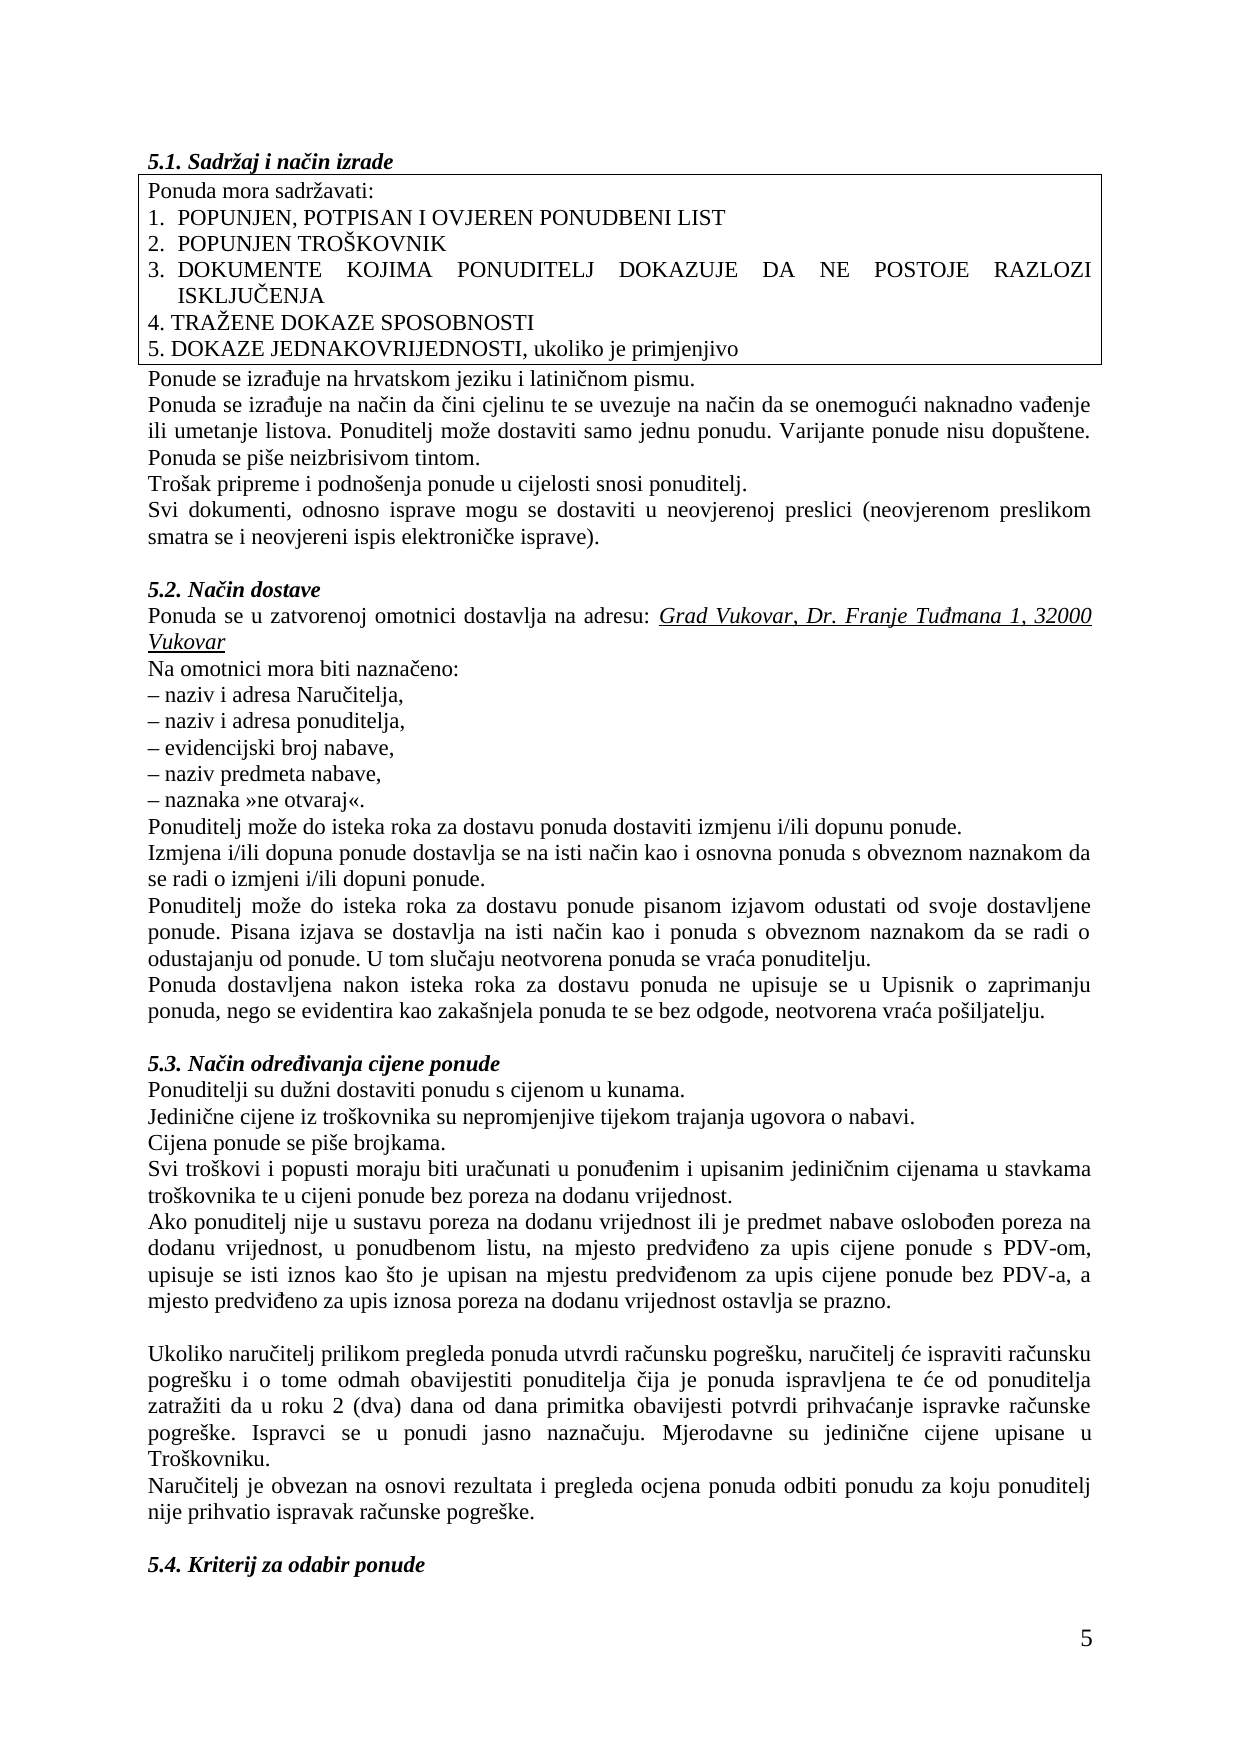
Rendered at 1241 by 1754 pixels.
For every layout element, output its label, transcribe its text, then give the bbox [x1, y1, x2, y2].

text Ponuda dostavljena nakon isteka roka za dostavu ponuda ne upisuje se u Upisnik o zaprimanju ponuda, nego se evidentira kao zakašnjela ponuda te se bez odgode, neotvorena vraća pošiljatelju. [148, 971, 1092, 1024]
text Ponuda se u zatvorenoj omotnici dostavlja na adresu: Grad Vukovar, Dr. Franje Tuđmana 1, 32000 Vukovar [148, 602, 1092, 655]
text 2. POPUNJEN TROŠKOVNIK [148, 230, 1092, 256]
text Ponuda se izrađuje na način da čini cjelinu te se uvezuje na način da se onemogući naknadno vađenje ili umetanje listova. Ponuditelj može dostaviti samo jednu ponudu. Varijante ponude nisu dopuštene. Ponuda se piše neizbrisivom tintom. [148, 391, 1092, 470]
text 3. DOKUMENTE KOJIMA PONUDITELJ DOKAZUJE DA NE POSTOJE RAZLOZI ISKLJUČENJA [148, 256, 1092, 309]
text Ponuditelji su dužni dostaviti ponudu s cijenom u kunama. [148, 1076, 1092, 1103]
text 5.1. Sadržaj i način izrade [148, 148, 1092, 174]
text Ponuditelj može do isteka roka za dostavu ponuda dostaviti izmjenu i/ili dopunu ponude. [148, 813, 1092, 839]
text Naručitelj je obvezan na osnovi rezultata i pregleda ocjena ponuda odbiti ponudu za koju ponuditelj nije prihvatio ispravak računske pogreške. [148, 1472, 1092, 1524]
text Na omotnici mora biti naznačeno: [148, 655, 1092, 681]
text – naznaka »ne otvaraj«. [148, 786, 1092, 813]
text Svi troškovi i popusti moraju biti uračunati u ponuđenim i upisanim jediničnim cijenama u stavkama troškovnika te u cijeni ponude bez poreza na dodanu vrijednost. [148, 1155, 1092, 1208]
text Ukoliko naručitelj prilikom pregleda ponuda utvrdi računsku pogrešku, naručitelj će ispraviti računsku pogrešku i o tome odmah obavijestiti ponuditelja čija je ponuda ispravljena te će od ponuditelja zatražiti da u roku 2 (dva) dana od dana primitka obavijesti potvrdi prihvaćanje ispravke računske pogreške. Ispravci se u ponudi jasno naznačuju. Mjerodavne su jedinične cijene upisane u Troškovniku. [148, 1340, 1092, 1472]
text Jedinične cijene iz troškovnika su nepromjenjive tijekom trajanja ugovora o nabavi. [148, 1103, 1092, 1129]
text – naziv i adresa ponuditelja, [148, 707, 1092, 734]
text Cijena ponude se piše brojkama. [148, 1129, 1092, 1155]
text 5.4. Kriterij za odabir ponude [148, 1551, 1092, 1577]
text 5. DOKAZE JEDNAKOVRIJEDNOSTI, ukoliko je primjenjivo [139, 332, 1101, 364]
list POPUNJEN, POTPISAN I OVJEREN PONUDBENI LIST [148, 203, 1092, 230]
text Ako ponuditelj nije u sustavu poreza na dodanu vrijednost ili je predmet nabave oslobođen poreza na dodanu vrijednost, u ponudbenom listu, na mjesto predviđeno za upis cijene ponude s PDV-om, upisuje se isti iznos kao što je upisan na mjestu predviđenom za upis cijene ponude bez PDV-a, a mjesto predviđeno za upis iznosa poreza na dodanu vrijednost ostavlja se prazno. [148, 1208, 1092, 1313]
text Trošak pripreme i podnošenja ponude u cijelosti snosi ponuditelj. [148, 470, 1092, 497]
text Izmjena i/ili dopuna ponude dostavlja se na isti način kao i osnovna ponuda s obveznom naznakom da se radi o izmjeni i/ili dopuni ponude. [148, 839, 1092, 892]
text 5.2. Način dostave [148, 576, 1092, 602]
text Ponuditelj može do isteka roka za dostavu ponude pisanom izjavom odustati od svoje dostavljene ponude. Pisana izjava se dostavlja na isti način kao i ponuda s obveznom naznakom da se radi o odustajanju od ponude. U tom slučaju neotvorena ponuda se vraća ponuditelju. [148, 892, 1092, 971]
text 5.3. Način određivanja cijene ponude [148, 1050, 1092, 1076]
text – evidencijski broj nabave, [148, 734, 1092, 760]
text – naziv predmeta nabave, [148, 760, 1092, 786]
text Ponude se izrađuje na hrvatskom jeziku i latiničnom pismu. [148, 365, 1092, 391]
text Ponuda mora sadržavati: [139, 175, 1101, 203]
text Svi dokumenti, odnosno isprave mogu se dostaviti u neovjerenoj preslici (neovjerenom preslikom smatra se i neovjereni ispis elektroničke isprave). [148, 497, 1092, 549]
text – naziv i adresa Naručitelja, [148, 681, 1092, 707]
text 4. TRAŽENE DOKAZE SPOSOBNOSTI [148, 309, 1092, 332]
